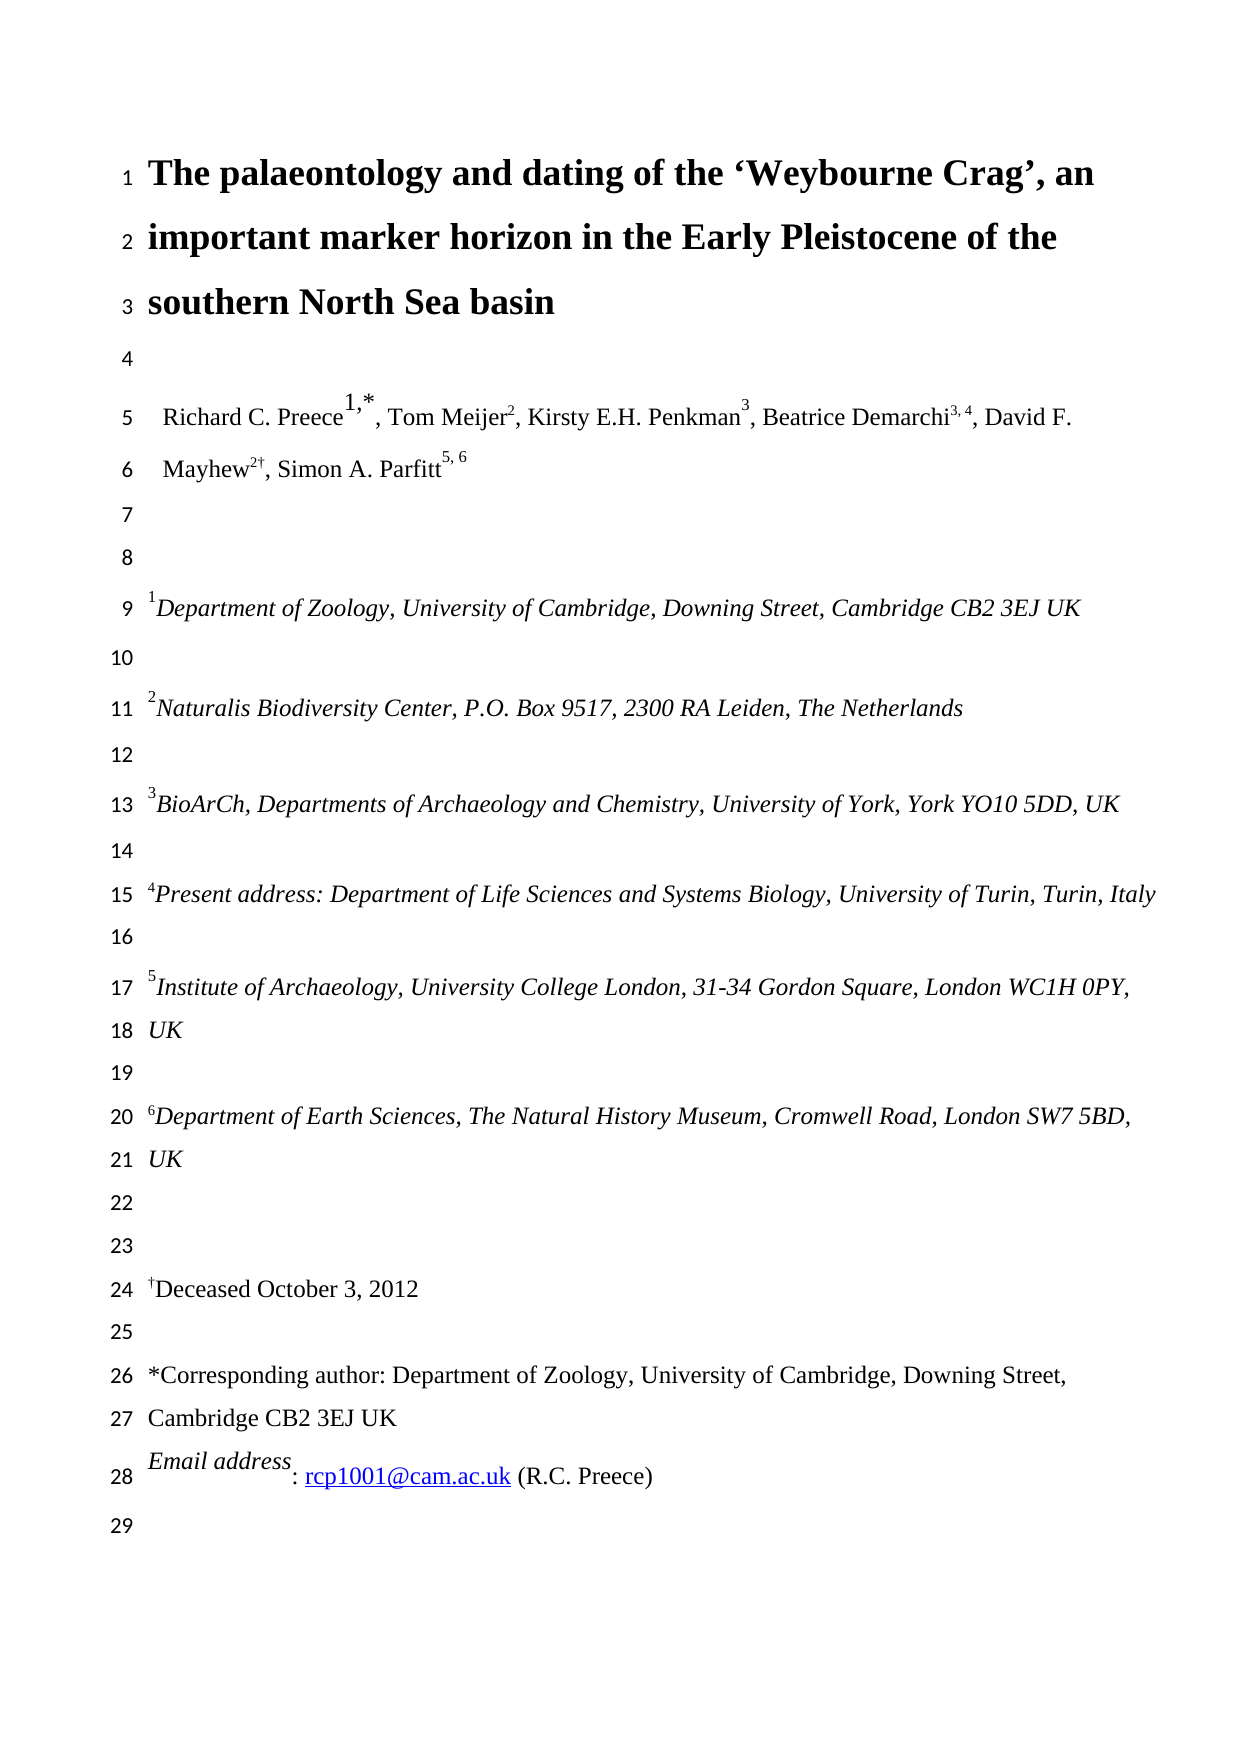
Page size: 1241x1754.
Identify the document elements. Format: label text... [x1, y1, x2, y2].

text 1Department of Zoology, University of Cambridge, Downing Street, Cambridge CB2 3EJ UK [148, 586, 1154, 622]
text *Corresponding author: Department of Zoology, University of Cambridge, Downing Street, Cambridge CB2 3EJ UK [148, 1360, 1154, 1432]
text †Deceased October 3, 2012 [148, 1274, 1154, 1303]
text Email address: rcp1001@cam.ac.uk (R.C. Preece) [148, 1446, 1154, 1489]
text Richard C. Preece1,*, Tom Meijer2, Kirsty E.H. Penkman3, Beatrice Demarchi3, 4, David F. Mayhew2†, Simon A. Parfitt5, 6 [162, 387, 1154, 482]
text 5Institute of Archaeology, University College London, 31-34 Gordon Square, London WC1H 0PY, UK [148, 965, 1169, 1044]
text 4Present address: Department of Life Sciences and Systems Biology, University of Turin, Turin, Italy [148, 879, 1169, 908]
text 3BioArCh, Departments of Archaeology and Chemistry, University of York, York YO10 5DD, UK [148, 783, 1154, 818]
text 6Department of Earth Sciences, The Natural History Museum, Cromwell Road, London SW7 5BD, UK [148, 1101, 1169, 1173]
text The palaeontology and dating of the ‘Weybourne Crag’, an important marker horizon in the Early Pleistocene of the southern North Sea basin [148, 150, 1154, 322]
text 2Naturalis Biodiversity Center, P.O. Box 9517, 2300 RA Leiden, The Netherlands [148, 687, 1154, 722]
